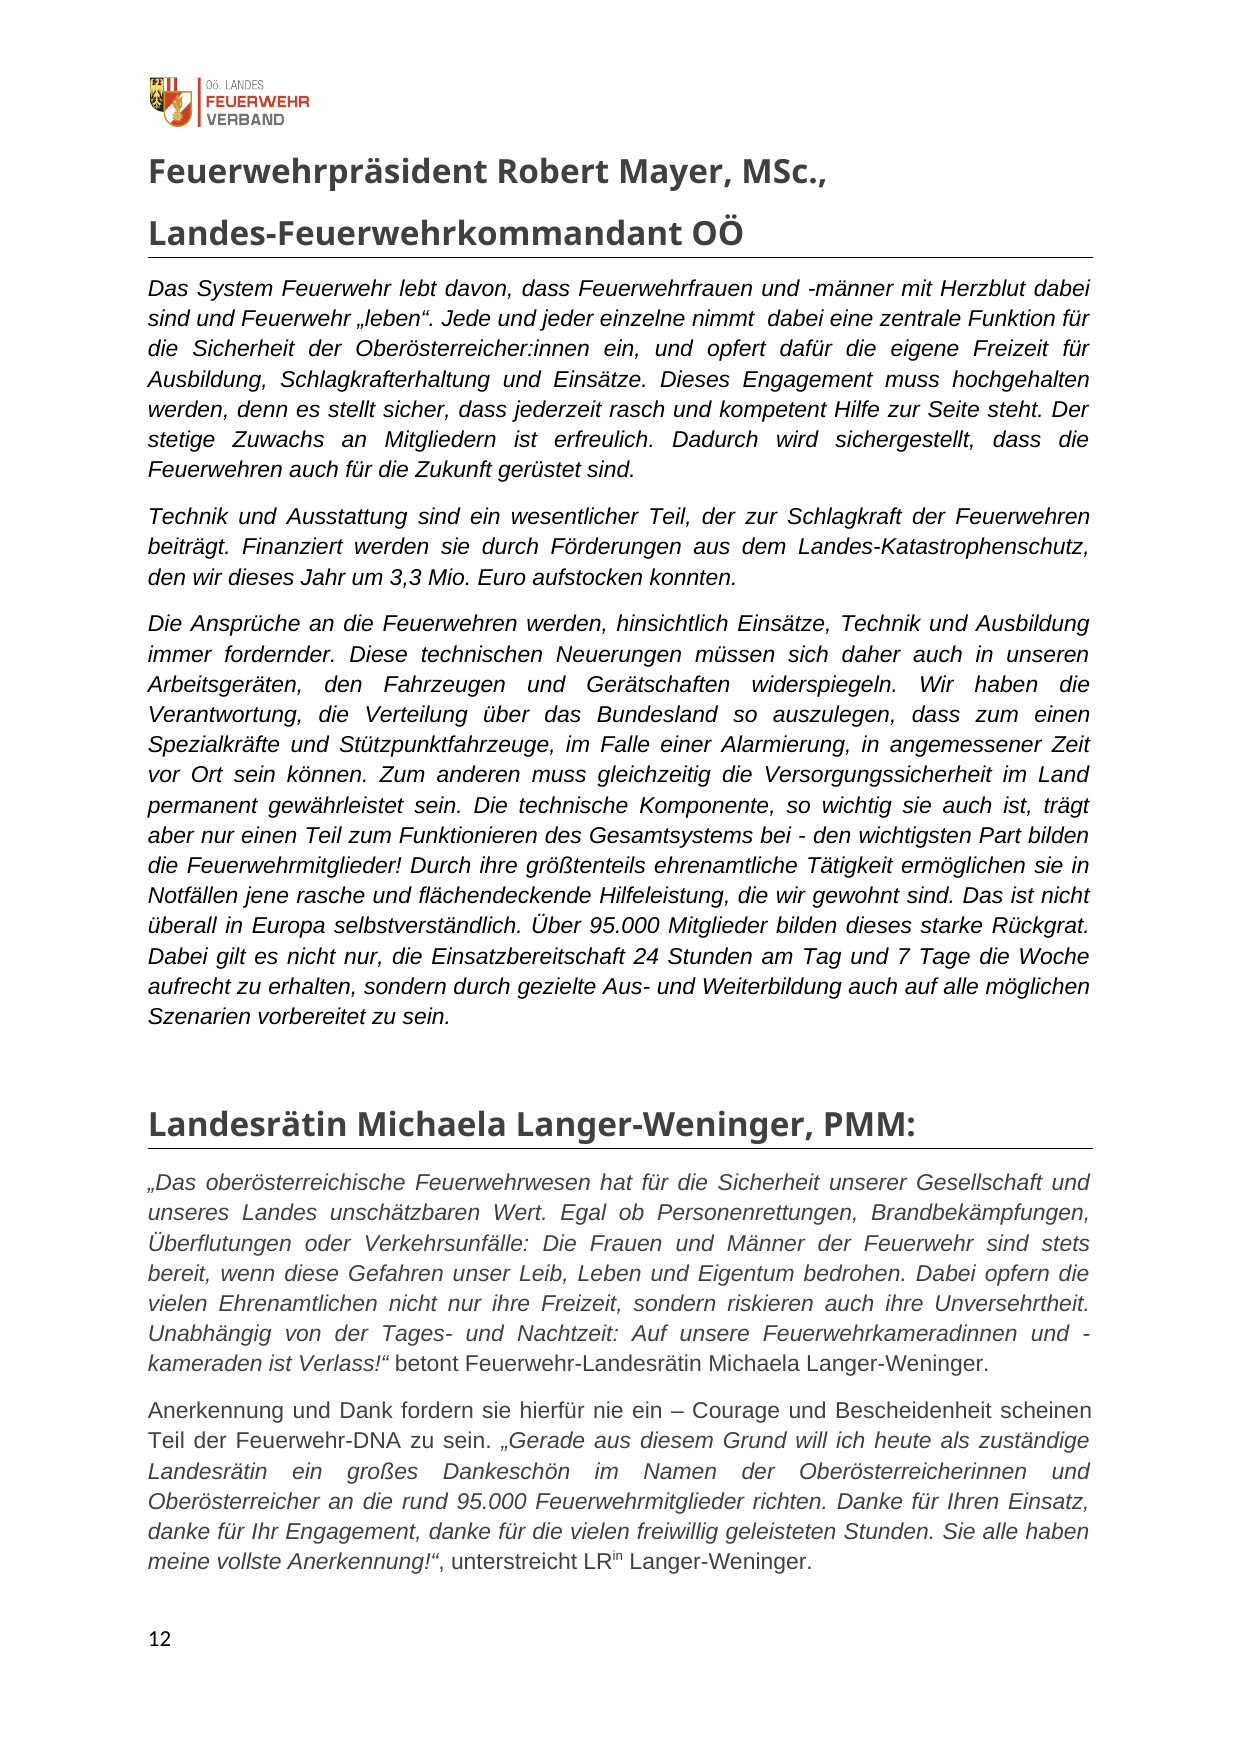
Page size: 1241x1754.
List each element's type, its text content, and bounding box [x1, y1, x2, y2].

picture [147, 73, 314, 132]
text Die Ansprüche an die Feuerwehren werden, hinsichtlich Einsätze, Technik und Ausbildung immer fordernder. Diese technischen Neuerungen müssen sich daher auch in unseren Arbeitsgeräten, den Fahrzeugen und Gerätschaften widerspiegeln. Wir haben die Verantwortung, die Verteilung über das Bundesland so auszulegen, dass zum einen Spezialkräfte und Stützpunktfahrzeuge, im Falle einer Alarmierung, in angemessener Zeit vor Ort sein können. Zum anderen muss gleichzeitig die Versorgungssicherheit im Land permanent gewährleistet sein. Die technische Komponente, so wichtig sie auch ist, trägt aber nur einen Teil zum Funktionieren des Gesamtsystems bei - den wichtigsten Part bilden die Feuerwehrmitglieder! Durch ihre größtenteils ehrenamtliche Tätigkeit ermöglichen sie in Notfällen jene rasche und flächendeckende Hilfeleistung, die wir gewohnt sind. Das ist nicht überall in Europa selbstverständlich. Über 95.000 Mitglieder bilden dieses starke Rückgrat. Dabei gilt es nicht nur, die Einsatzbereitschaft 24 Stunden am Tag und 7 Tage die Woche aufrecht zu erhalten, sondern durch gezielte Aus- und Weiterbildung auch auf alle möglichen Szenarien vorbereitet zu sein. [148, 610, 1093, 1029]
text Anerkennung und Dank fordern sie hierfür nie ein – Courage und Bescheidenheit scheinen Teil der Feuerwehr-DNA zu sein. „Gerade aus diesem Grund will ich heute als zuständige Landesrätin ein großes Dankeschön im Namen der Oberösterreicherinnen und Oberösterreicher an die rund 95.000 Feuerwehrmitglieder richten. Danke für Ihren Einsatz, danke für Ihr Engagement, danke für die vielen freiwillig geleisteten Stunden. Sie alle haben meine vollste Anerkennung!“, unterstreicht LRin Langer-Weninger. [148, 1397, 1093, 1574]
text „Das oberösterreichische Feuerwehrwesen hat für die Sicherheit unserer Gesellschaft und unseres Landes unschätzbaren Wert. Egal ob Personenrettungen, Brandbekämpfungen, Überflutungen oder Verkehrsunfälle: Die Frauen und Männer der Feuerwehr sind stets bereit, wenn diese Gefahren unser Leib, Leben und Eigentum bedrohen. Dabei opfern die vielen Ehrenamtlichen nicht nur ihre Freizeit, sondern riskieren auch ihre Unversehrtheit. Unabhängig von der Tages- und Nachtzeit: Auf unsere Feuerwehrkameradinnen und -kameraden ist Verlass!“ betont Feuerwehr-Landesrätin Michaela Langer-Weninger. [148, 1169, 1093, 1377]
text Landesrätin Michaela Langer-Weninger, PMM: [148, 1100, 1093, 1148]
text Technik und Ausstattung sind ein wesentlicher Teil, der zur Schlagkraft der Feuerwehren beiträgt. Finanziert werden sie durch Förderungen aus dem Landes-Katastrophenschutz, den wir dieses Jahr um 3,3 Mio. Euro aufstocken konnten. [148, 503, 1093, 590]
text Landes-Feuerwehrkommandant OÖ [148, 210, 1093, 257]
text Feuerwehrpräsident Robert Mayer, MSc., [148, 148, 1093, 193]
text Das System Feuerwehr lebt davon, dass Feuerwehrfrauen und -männer mit Herzblut dabei sind und Feuerwehr „leben“. Jede und jeder einzelne nimmt dabei eine zentrale Funktion für die Sicherheit der Oberösterreicher:innen ein, und opfert dafür die eigene Freizeit für Ausbildung, Schlagkrafterhaltung und Einsätze. Dieses Engagement muss hochgehalten werden, denn es stellt sicher, dass jederzeit rasch und kompetent Hilfe zur Seite steht. Der stetige Zuwachs an Mitgliedern ist erfreulich. Dadurch wird sichergestellt, dass die Feuerwehren auch für die Zukunft gerüstet sind. [148, 275, 1093, 482]
